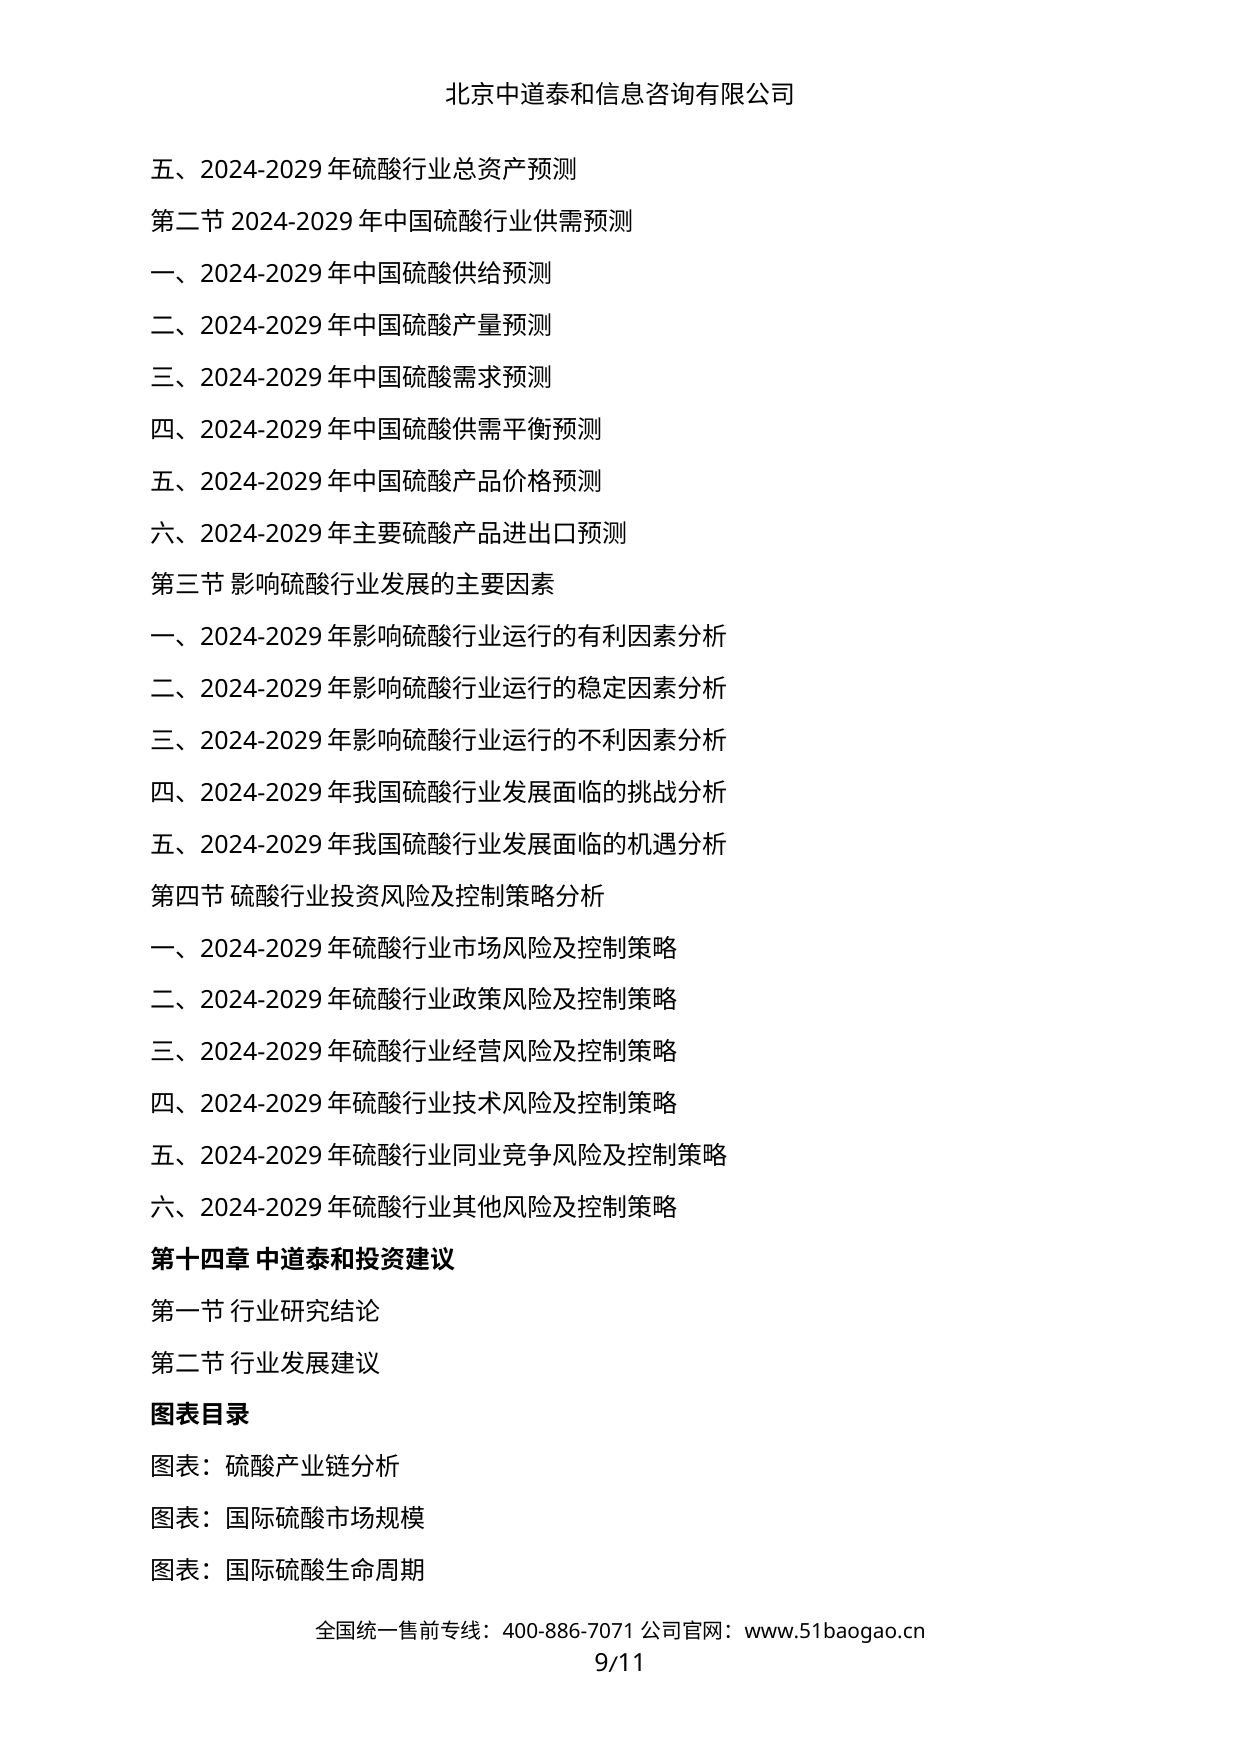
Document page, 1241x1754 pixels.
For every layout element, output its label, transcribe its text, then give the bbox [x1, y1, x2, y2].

text 图表：国际硫酸市场规模 [150, 1499, 1090, 1535]
text 第一节 行业研究结论 [150, 1291, 1090, 1327]
text 一、2024-2029年中国硫酸供给预测 [150, 254, 1090, 290]
text 五、2024-2029年硫酸行业总资产预测 [150, 150, 1090, 186]
text 第十四章 中道泰和投资建议 [150, 1239, 1090, 1276]
text 图表：硫酸产业链分析 [150, 1447, 1090, 1483]
text 第三节 影响硫酸行业发展的主要因素 [150, 565, 1090, 601]
text 六、2024-2029年硫酸行业其他风险及控制策略 [150, 1187, 1090, 1224]
text 五、2024-2029年硫酸行业同业竞争风险及控制策略 [150, 1136, 1090, 1172]
text 五、2024-2029年中国硫酸产品价格预测 [150, 461, 1090, 497]
text 四、2024-2029年我国硫酸行业发展面临的挑战分析 [150, 772, 1090, 809]
text 三、2024-2029年中国硫酸需求预测 [150, 357, 1090, 394]
text 五、2024-2029年我国硫酸行业发展面临的机遇分析 [150, 824, 1090, 861]
text 六、2024-2029年主要硫酸产品进出口预测 [150, 513, 1090, 549]
text 三、2024-2029年硫酸行业经营风险及控制策略 [150, 1032, 1090, 1068]
text 第四节 硫酸行业投资风险及控制策略分析 [150, 876, 1090, 912]
text 图表目录 [150, 1395, 1090, 1431]
text 二、2024-2029年影响硫酸行业运行的稳定因素分析 [150, 669, 1090, 705]
text 二、2024-2029年中国硫酸产量预测 [150, 306, 1090, 342]
text 四、2024-2029年硫酸行业技术风险及控制策略 [150, 1084, 1090, 1120]
text 二、2024-2029年硫酸行业政策风险及控制策略 [150, 980, 1090, 1016]
text 三、2024-2029年影响硫酸行业运行的不利因素分析 [150, 721, 1090, 757]
text 一、2024-2029年影响硫酸行业运行的有利因素分析 [150, 617, 1090, 653]
text 四、2024-2029年中国硫酸供需平衡预测 [150, 409, 1090, 446]
text 第二节 2024-2029年中国硫酸行业供需预测 [150, 202, 1090, 238]
text 第二节 行业发展建议 [150, 1343, 1090, 1379]
text 图表：国际硫酸生命周期 [150, 1551, 1090, 1587]
text 一、2024-2029年硫酸行业市场风险及控制策略 [150, 928, 1090, 964]
